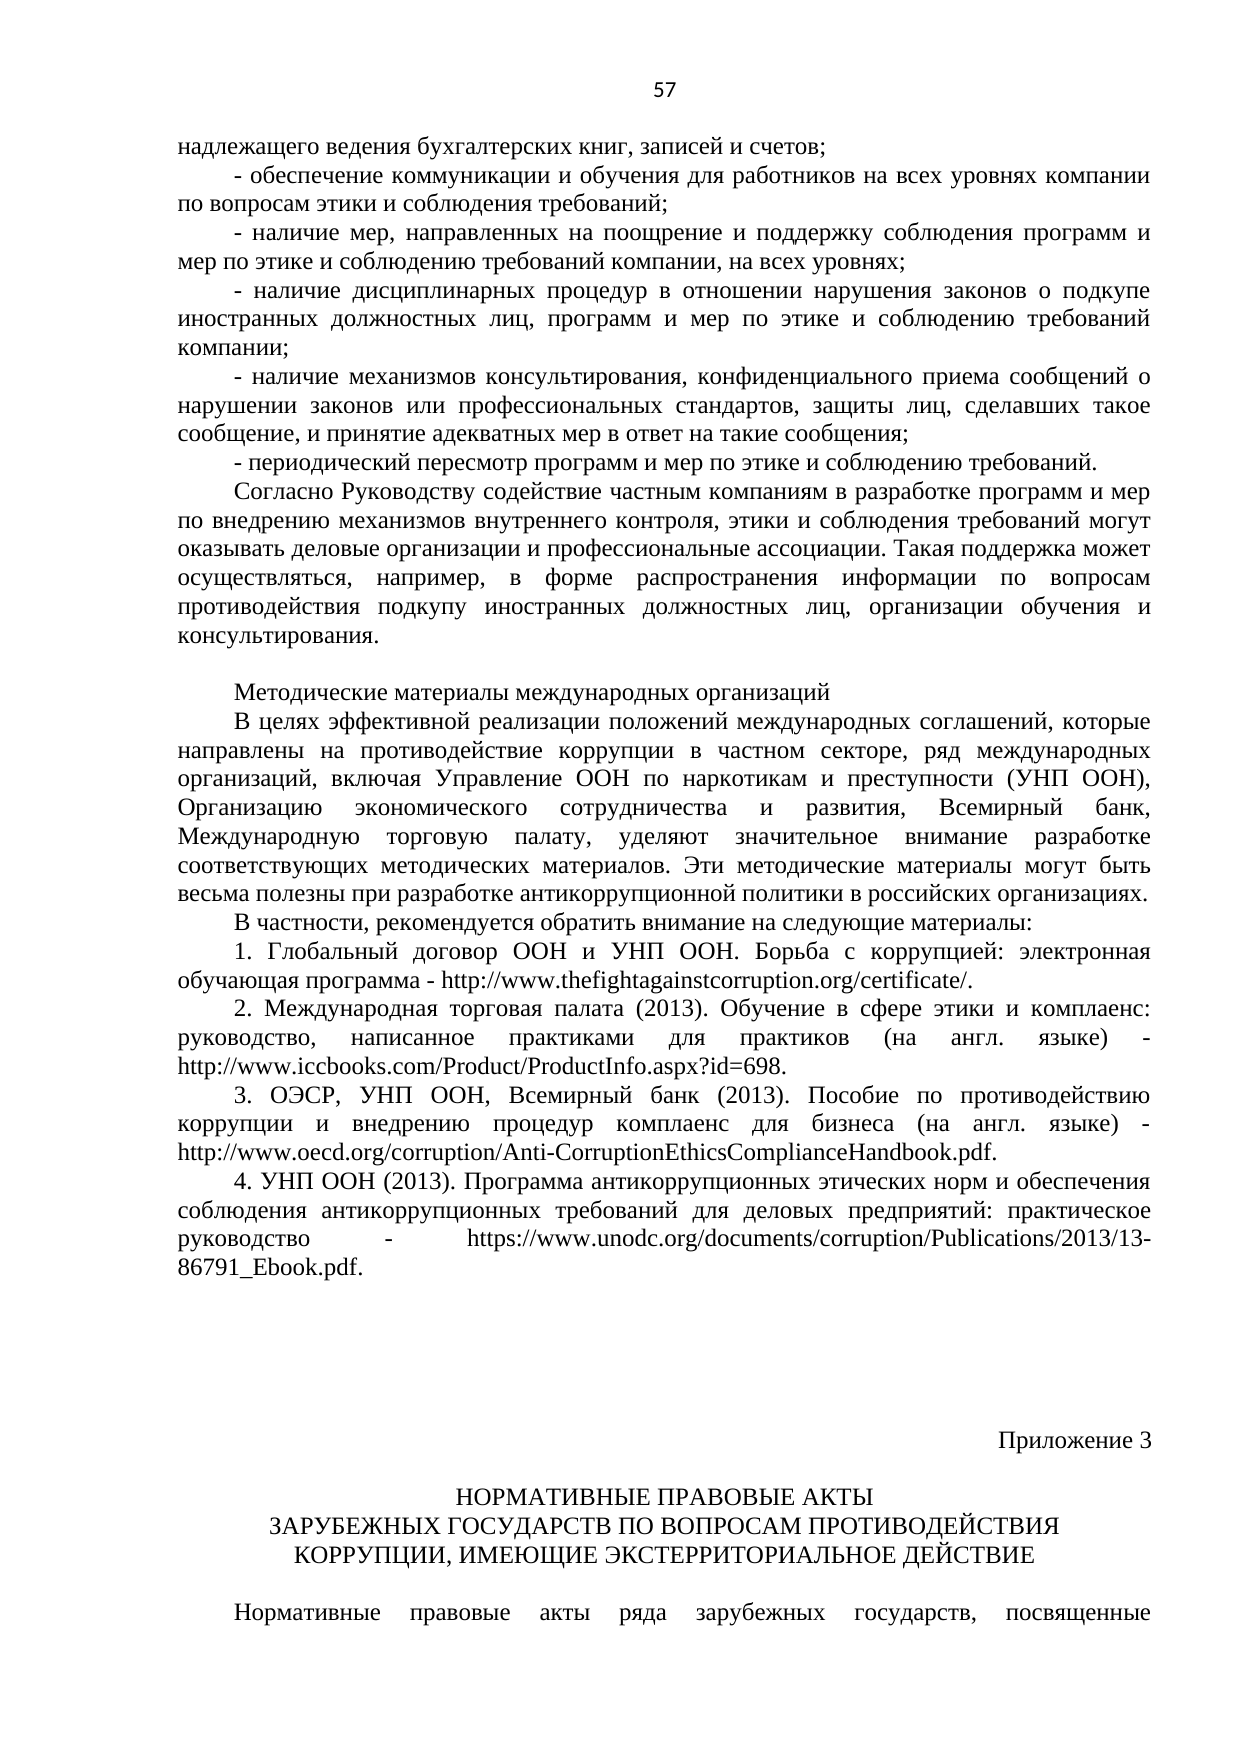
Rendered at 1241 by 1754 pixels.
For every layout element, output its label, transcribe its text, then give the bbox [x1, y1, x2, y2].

text 2. Международная торговая палата (2013). Обучение в сфере этики и комплаенс: руководство, написанное практиками для практиков (на англ. языке) - http://www.iccbooks.com/Product/ProductInfo.aspx?id=698. [177, 993, 1152, 1080]
text ЗАРУБЕЖНЫХ ГОСУДАРСТВ ПО ВОПРОСАМ ПРОТИВОДЕЙСТВИЯ [177, 1511, 1152, 1540]
text 3. ОЭСР, УНП ООН, Всемирный банк (2013). Пособие по противодействию коррупции и внедрению процедур комплаенс для бизнеса (на англ. языке) - http://www.oecd.org/corruption/Anti-CorruptionEthicsComplianceHandbook.pdf. [177, 1080, 1152, 1166]
text - обеспечение коммуникации и обучения для работников на всех уровнях компании по вопросам этики и соблюдения требований; [177, 160, 1152, 217]
text НОРМАТИВНЫЕ ПРАВОВЫЕ АКТЫ [177, 1482, 1152, 1511]
text - наличие механизмов консультирования, конфиденциального приема сообщений о нарушении законов или профессиональных стандартов, защиты лиц, сделавших такое сообщение, и принятие адекватных мер в ответ на такие сообщения; [177, 361, 1152, 447]
text В целях эффективной реализации положений международных соглашений, которые направлены на противодействие коррупции в частном секторе, ряд международных организаций, включая Управление ООН по наркотикам и преступности (УНП ООН), Организацию экономического сотрудничества и развития, Всемирный банк, Международную торговую палату, уделяют значительное внимание разработке соответствующих методических материалов. Эти методические материалы могут быть весьма полезны при разработке антикоррупционной политики в российских организациях. [177, 706, 1152, 907]
text Приложение 3 [177, 1425, 1152, 1453]
text - периодический пересмотр программ и мер по этике и соблюдению требований. [177, 447, 1152, 476]
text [177, 131, 1152, 160]
text В частности, рекомендуется обратить внимание на следующие материалы: [177, 907, 1152, 936]
text КОРРУПЦИИ, ИМЕЮЩИЕ ЭКСТЕРРИТОРИАЛЬНОЕ ДЕЙСТВИЕ [177, 1540, 1152, 1568]
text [177, 1597, 1152, 1626]
text Методические материалы международных организаций [177, 677, 1152, 706]
text 4. УНП ООН (2013). Программа антикоррупционных этических норм и обеспечения соблюдения антикоррупционных требований для деловых предприятий: практическое руководство - https://www.unodc.org/documents/corruption/Publications/2013/13-86791_Ebook.pdf. [177, 1166, 1152, 1281]
text 1. Глобальный договор ООН и УНП ООН. Борьба с коррупцией: электронная обучающая программа - http://www.thefightagainstcorruption.org/certificate/. [177, 936, 1152, 993]
text - наличие мер, направленных на поощрение и поддержку соблюдения программ и мер по этике и соблюдению требований компании, на всех уровнях; [177, 217, 1152, 275]
text - наличие дисциплинарных процедур в отношении нарушения законов о подкупе иностранных должностных лиц, программ и мер по этике и соблюдению требований компании; [177, 275, 1152, 361]
text Согласно Руководству содействие частным компаниям в разработке программ и мер по внедрению механизмов внутреннего контроля, этики и соблюдения требований могут оказывать деловые организации и профессиональные ассоциации. Такая поддержка может осуществляться, например, в форме распространения информации по вопросам противодействия подкупу иностранных должностных лиц, организации обучения и консультирования. [177, 476, 1152, 648]
